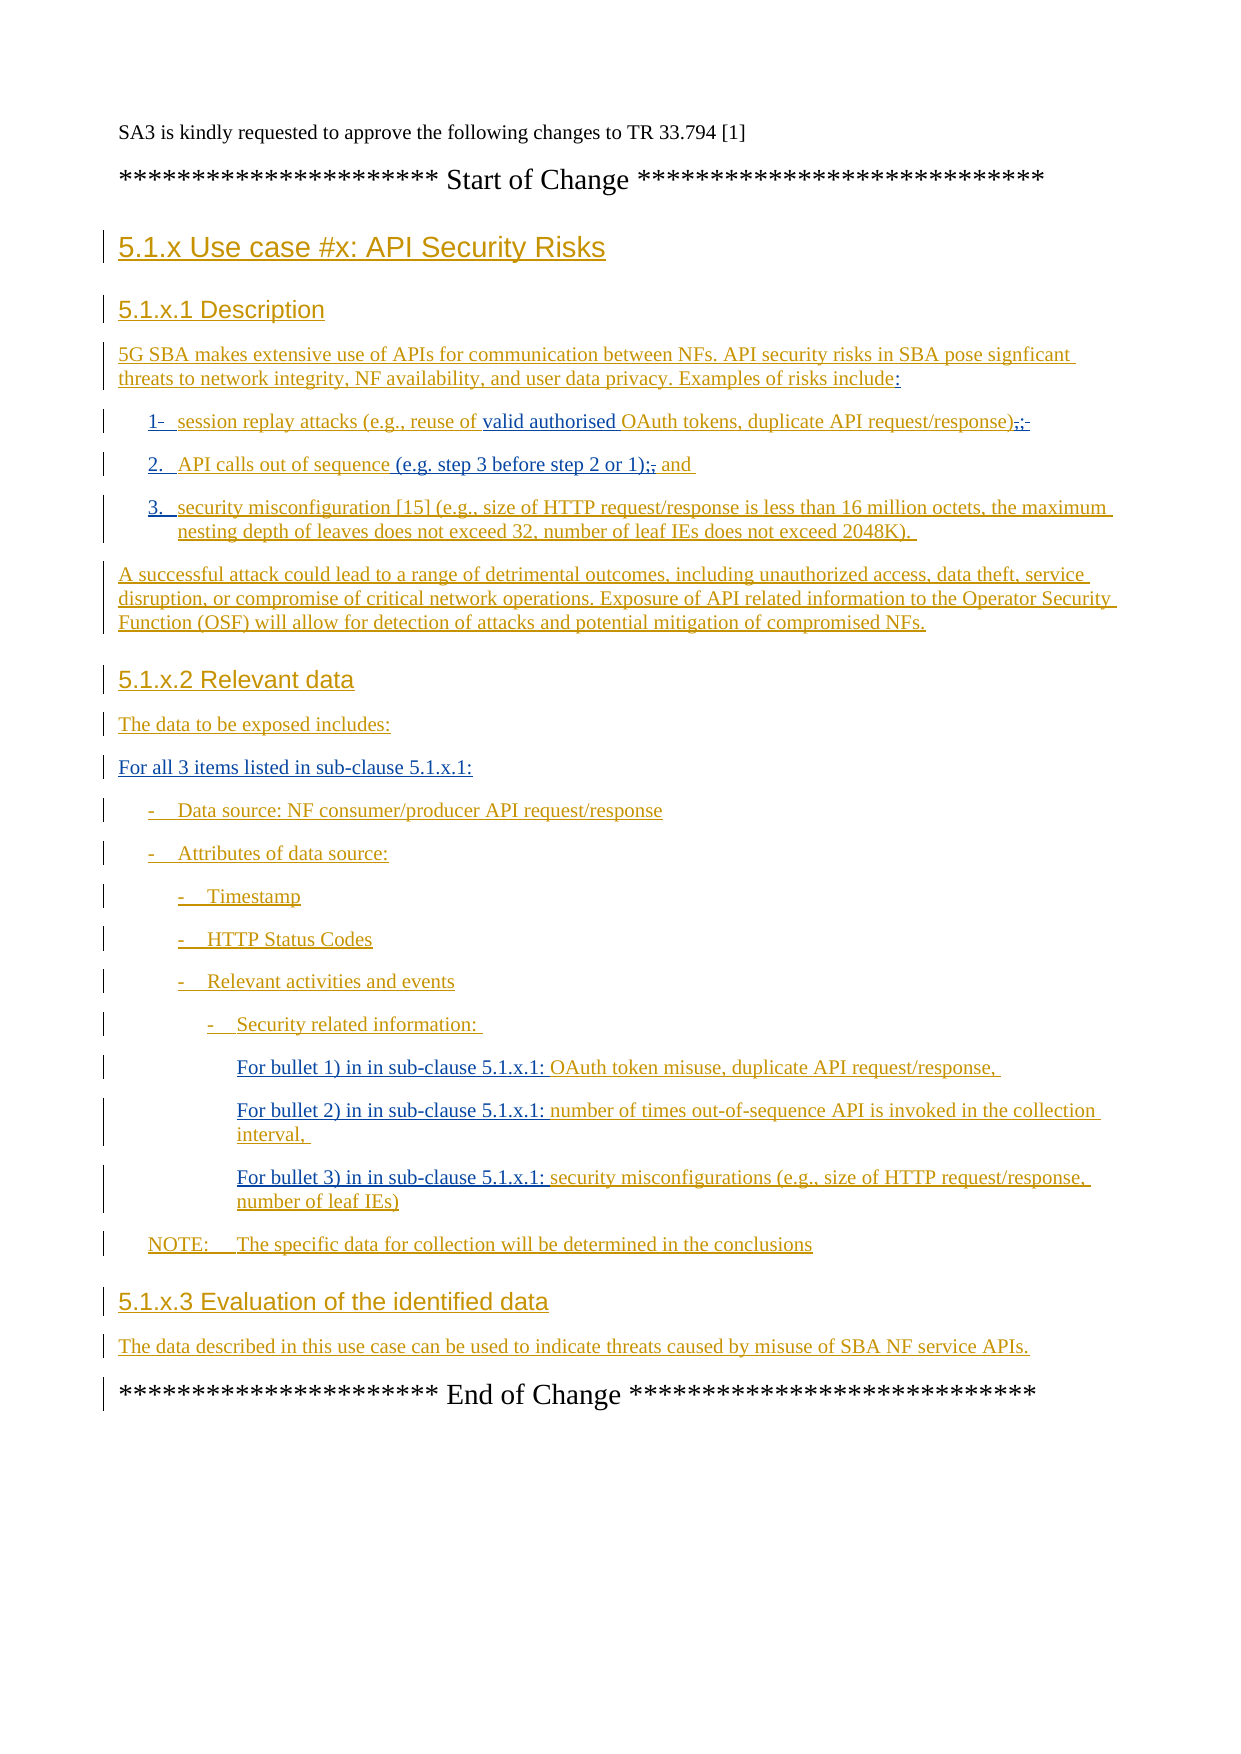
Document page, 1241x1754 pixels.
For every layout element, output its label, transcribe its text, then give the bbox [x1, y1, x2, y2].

text ********************** Start of Change **************************** [118, 162, 1122, 196]
text SA3 is kindly requested to approve the following changes to TR 33.794 [1] [118, 119, 1122, 144]
text ********************** End of Change **************************** [118, 1377, 1122, 1411]
